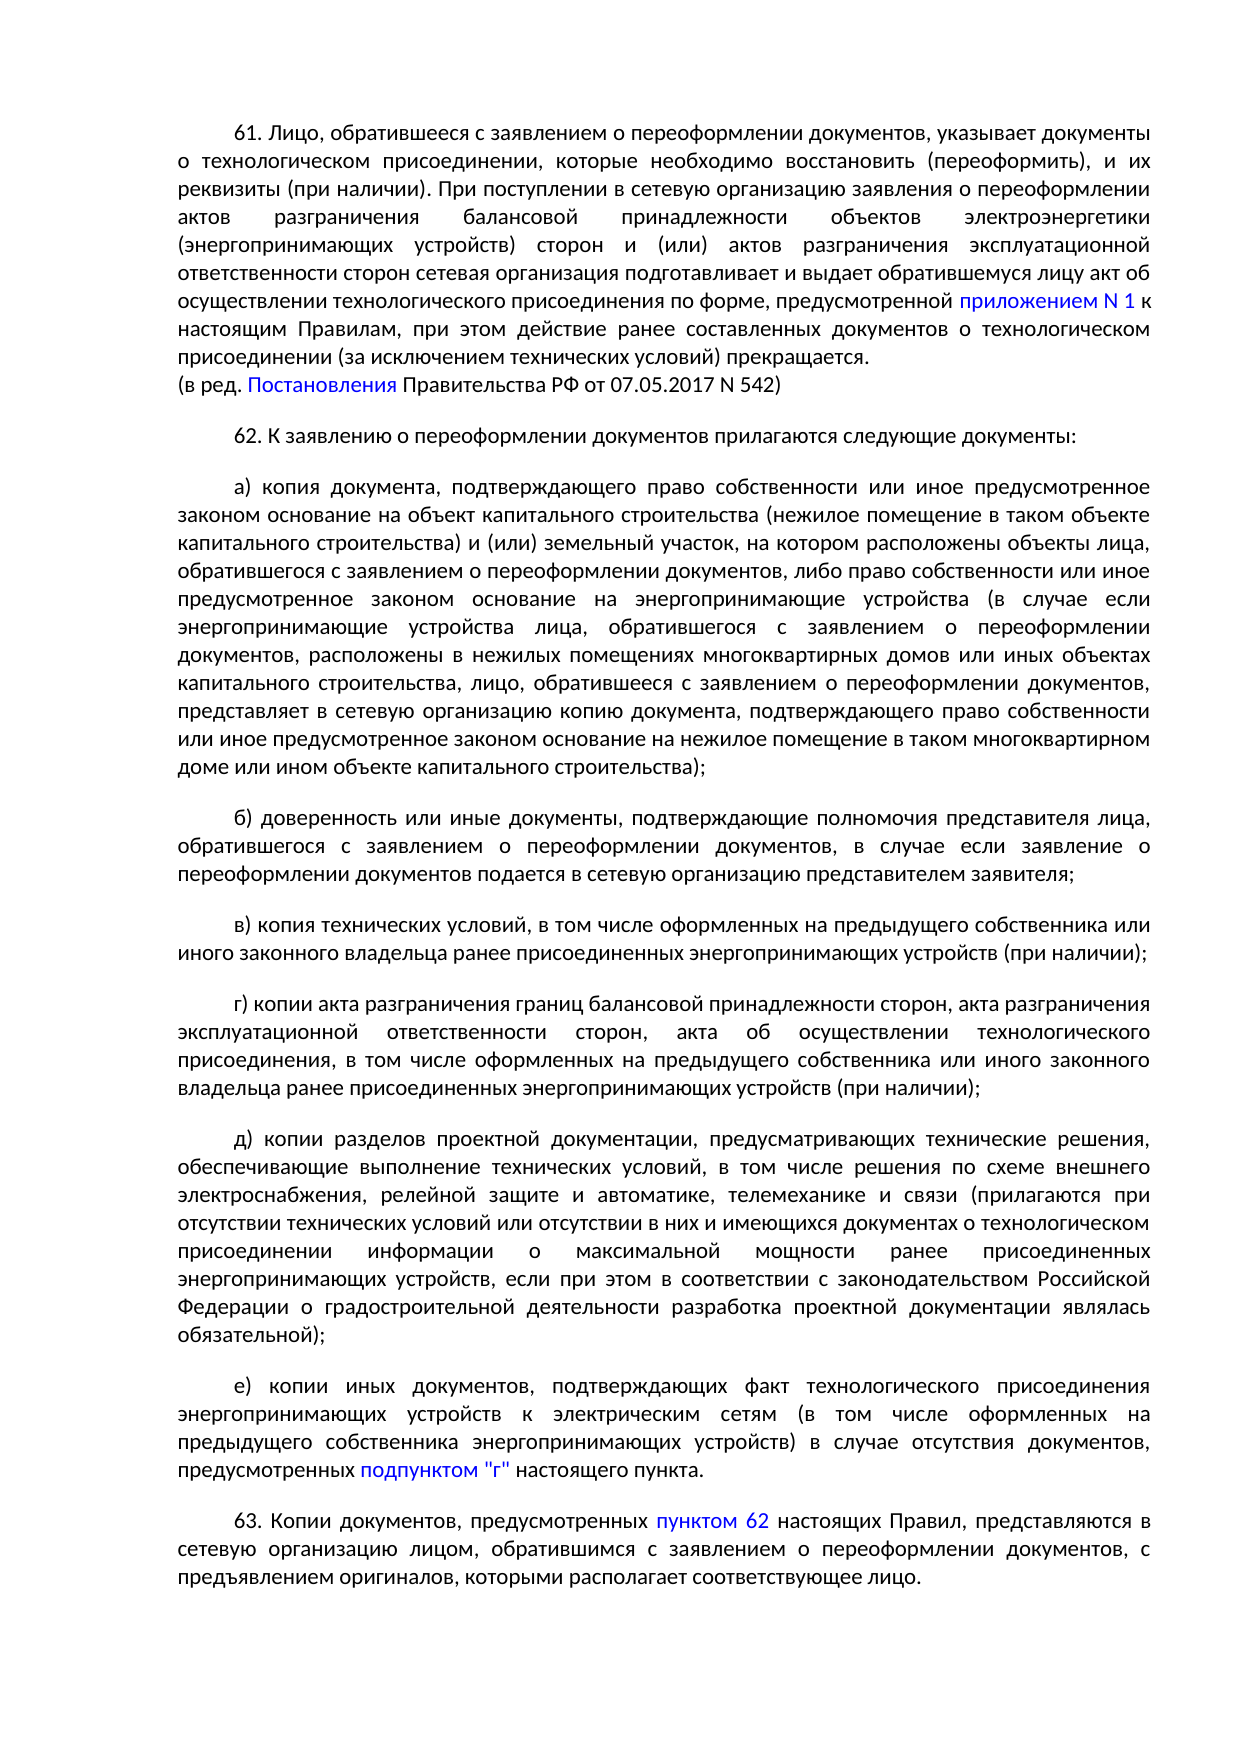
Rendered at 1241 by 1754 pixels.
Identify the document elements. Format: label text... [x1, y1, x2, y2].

text в) копия технических условий, в том числе оформленных на предыдущего собственника или иного законного владельца ранее присоединенных энергопринимающих устройств (при наличии); [177, 910, 1152, 966]
text 63. Копии документов, предусмотренных пунктом 62 настоящих Правил, представляются в сетевую организацию лицом, обратившимся с заявлением о переоформлении документов, с предъявлением оригиналов, которыми располагает соответствующее лицо. [177, 1506, 1152, 1590]
text (в ред. Постановления Правительства РФ от 07.05.2017 N 542) [177, 370, 1152, 398]
text 62. К заявлению о переоформлении документов прилагаются следующие документы: [177, 421, 1152, 449]
text г) копии акта разграничения границ балансовой принадлежности сторон, акта разграничения эксплуатационной ответственности сторон, акта об осуществлении технологического присоединения, в том числе оформленных на предыдущего собственника или иного законного владельца ранее присоединенных энергопринимающих устройств (при наличии); [177, 989, 1152, 1101]
text е) копии иных документов, подтверждающих факт технологического присоединения энергопринимающих устройств к электрическим сетям (в том числе оформленных на предыдущего собственника энергопринимающих устройств) в случае отсутствия документов, предусмотренных подпунктом "г" настоящего пункта. [177, 1371, 1152, 1483]
text 61. Лицо, обратившееся с заявлением о переоформлении документов, указывает документы о технологическом присоединении, которые необходимо восстановить (переоформить), и их реквизиты (при наличии). При поступлении в сетевую организацию заявления о переоформлении актов разграничения балансовой принадлежности объектов электроэнергетики (энергопринимающих устройств) сторон и (или) актов разграничения эксплуатационной ответственности сторон сетевая организация подготавливает и выдает обратившемуся лицу акт об осуществлении технологического присоединения по форме, предусмотренной приложением N 1 к настоящим Правилам, при этом действие ранее составленных документов о технологическом присоединении (за исключением технических условий) прекращается. [177, 118, 1152, 370]
text а) копия документа, подтверждающего право собственности или иное предусмотренное законом основание на объект капитального строительства (нежилое помещение в таком объекте капитального строительства) и (или) земельный участок, на котором расположены объекты лица, обратившегося с заявлением о переоформлении документов, либо право собственности или иное предусмотренное законом основание на энергопринимающие устройства (в случае если энергопринимающие устройства лица, обратившегося с заявлением о переоформлении документов, расположены в нежилых помещениях многоквартирных домов или иных объектах капитального строительства, лицо, обратившееся с заявлением о переоформлении документов, представляет в сетевую организацию копию документа, подтверждающего право собственности или иное предусмотренное законом основание на нежилое помещение в таком многоквартирном доме или ином объекте капитального строительства); [177, 472, 1152, 780]
text б) доверенность или иные документы, подтверждающие полномочия представителя лица, обратившегося с заявлением о переоформлении документов, в случае если заявление о переоформлении документов подается в сетевую организацию представителем заявителя; [177, 803, 1152, 887]
text д) копии разделов проектной документации, предусматривающих технические решения, обеспечивающие выполнение технических условий, в том числе решения по схеме внешнего электроснабжения, релейной защите и автоматике, телемеханике и связи (прилагаются при отсутствии технических условий или отсутствии в них и имеющихся документах о технологическом присоединении информации о максимальной мощности ранее присоединенных энергопринимающих устройств, если при этом в соответствии с законодательством Российской Федерации о градостроительной деятельности разработка проектной документации являлась обязательной); [177, 1124, 1152, 1348]
